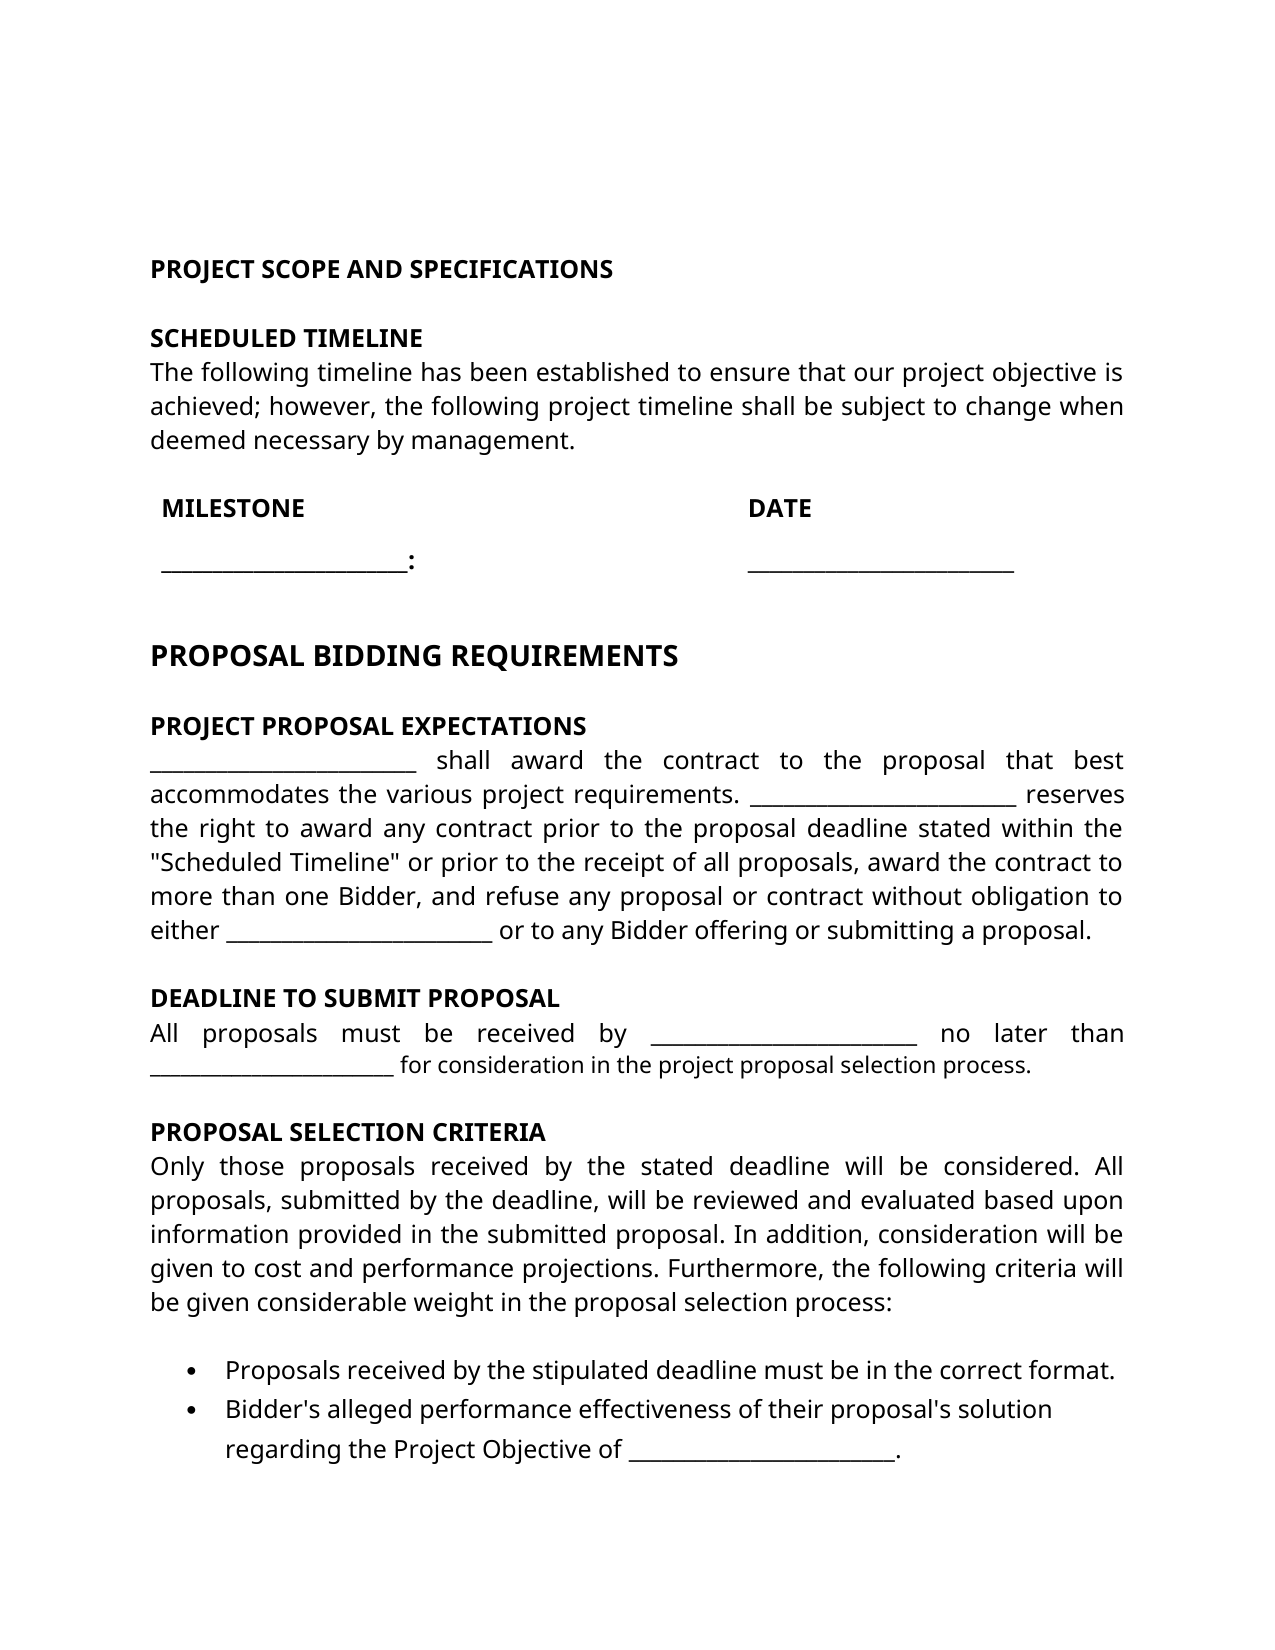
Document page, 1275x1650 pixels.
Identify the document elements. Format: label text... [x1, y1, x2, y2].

text PROJECT PROPOSAL EXPECTATIONS [150, 709, 1125, 743]
table_header MILESTONE [150, 491, 736, 543]
text PROPOSAL BIDDING REQUIREMENTS [150, 635, 1125, 674]
list Bidder's alleged performance effectiveness of their proposal's solution regarding the Project Objective of ________________________. [187, 1392, 1125, 1465]
text ________________________ shall award the contract to the proposal that best accommodates the various project requirements. ________________________ reserves the right to award any contract prior to the proposal deadline stated within the "Scheduled Timeline" or prior to the receipt of all proposals, award the contract to more than one Bidder, and refuse any proposal or contract without obligation to either ________________________ or to any Bidder offering or submitting a proposal. [150, 743, 1125, 947]
text PROPOSAL SELECTION CRITERIA [150, 1114, 1125, 1149]
text DEADLINE TO SUBMIT PROPOSAL [150, 981, 1125, 1015]
text The following timeline has been established to ensure that our project objective is achieved; however, the following project timeline shall be subject to change when deemed necessary by management. [150, 354, 1125, 457]
table_cell ________________________: [150, 543, 736, 595]
text All proposals must be received by ________________________ no later than ________________________ for consideration in the project proposal selection process. [150, 1015, 1125, 1081]
table_cell ________________________ [736, 543, 1125, 595]
table_header DATE [736, 491, 1125, 543]
text Only those proposals received by the stated deadline will be considered. All proposals, submitted by the deadline, will be reviewed and evaluated based upon information provided in the submitted proposal. In addition, consideration will be given to cost and performance projections. Furthermore, the following criteria will be given considerable weight in the proposal selection process: [150, 1149, 1125, 1319]
text PROJECT SCOPE AND SPECIFICATIONS [150, 252, 1125, 286]
list Proposals received by the stipulated deadline must be in the correct format. [187, 1353, 1125, 1387]
text SCHEDULED TIMELINE [150, 320, 1125, 354]
